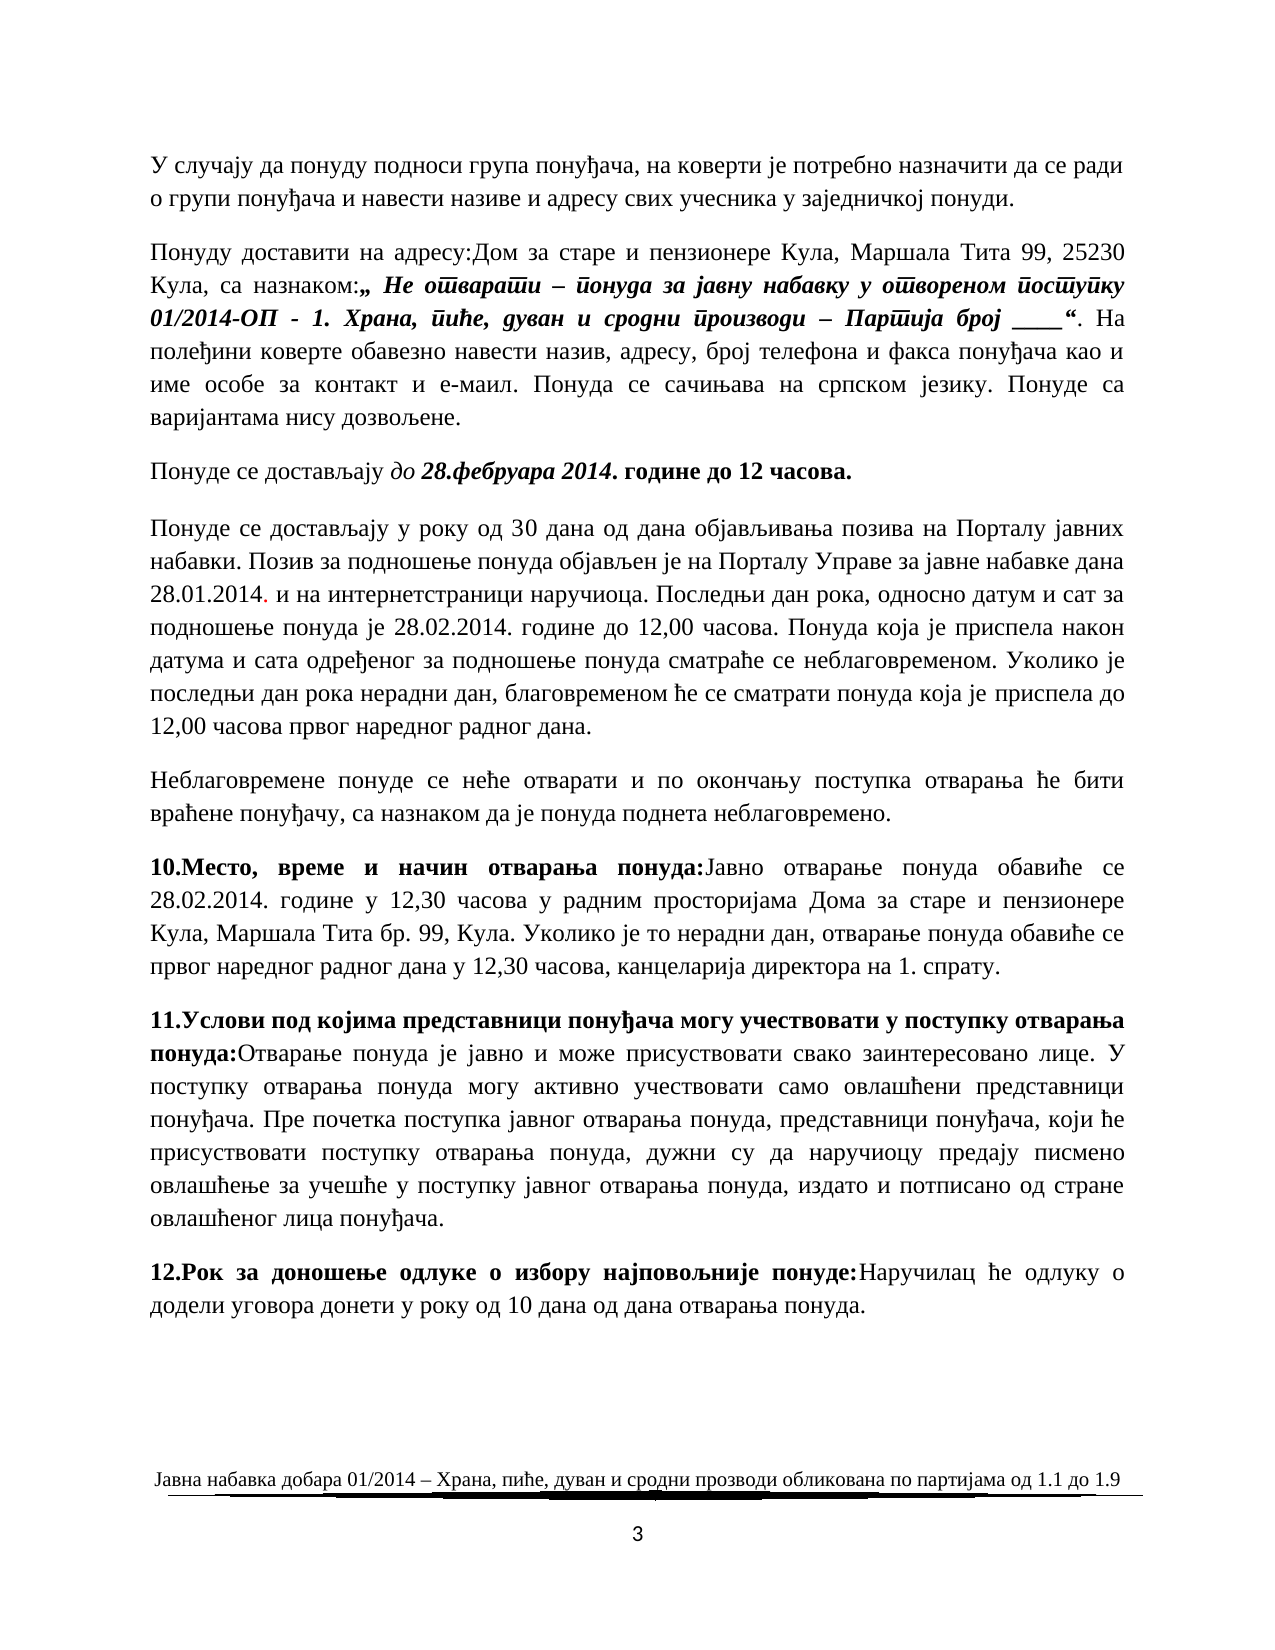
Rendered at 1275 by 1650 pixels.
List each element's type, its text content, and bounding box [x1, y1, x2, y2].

text Понуде се достављају до 28.фебруара 2014. године до 12 часова. [150, 456, 1125, 484]
text 11.Услови под којима представници понуђача могу учествовати у поступку отварања понуда:Отварање понуда је јавно и може присуствовати свако заинтересовано лице. У поступку отварања понуда могу активно учествовати само овлашћени представници понуђача. Пре почетка поступка јавног отварања понуда, представници понуђача, који ће присуствовати поступку отварања понуда, дужни су да наручиоцу предају писмено овлашћење за учешће у поступку јавног отварања понуда, издато и потписано од стране овлашћеног лица понуђача. [150, 1005, 1125, 1232]
text 12.Рок за доношење одлуке о избору најповољније понуде:Наручилац ће одлуку о додели уговора донети у року од 10 дана од дана отварања понуда. [150, 1257, 1125, 1319]
text Понуду доставити на адресу:Дом за старе и пензионере Кула, Маршала Тита 99, 25230 Кула, са назнаком:„ Не отварати – понуда за јавну набавку у отвореном поступку 01/2014-ОП - 1. Храна, пиће, дуван и сродни производи – Партија број ____“. На полеђини коверте обавезно навести назив, адресу, број телефона и факса понуђача као и име особе за контакт и е-маил. Понуда се сачињава на српском језику. Понуде са варијантама нису дозвољене. [150, 237, 1125, 431]
text У случају да понуду подноси група понуђача, на коверти је потребно назначити да се ради о групи понуђача и навести називе и адресу свих учесника у заједничкој понуди. [150, 150, 1125, 212]
text Понуде се достављају у року од 30 дана од дана објављивања позива на Порталу јавних набавки. Позив за подношење понуда објављен је на Порталу Управе за јавне набавке дана 28.01.2014. и на интернетстраници наручиоца. Последњи дан рока, односно датум и сат за подношење понуда је 28.02.2014. године до 12,00 часова. Понуда која је приспела након датума и сата одређеног за подношење понуда сматраће се неблаговременом. Уколико је последњи дан рока нерадни дан, благовременом ће се сматрати понуда која је приспела до 12,00 часова првог наредног радног дана. [150, 513, 1125, 740]
text 10.Место, време и начин отварања понуда:Јавно отварање понуда обавиће се 28.02.2014. године у 12,30 часова у радним просторијама Дома за старе и пензионере Кула, Маршала Тита бр. 99, Кула. Уколико је то нерадни дан, отварање понуда обавиће се првог наредног радног дана у 12,30 часова, канцеларија директора на 1. спрату. [150, 852, 1125, 980]
text Неблаговремене понуде се неће отварати и по окончању поступка отварања ће бити враћене понуђачу, са назнаком да је понуда поднета неблаговремено. [150, 765, 1125, 827]
